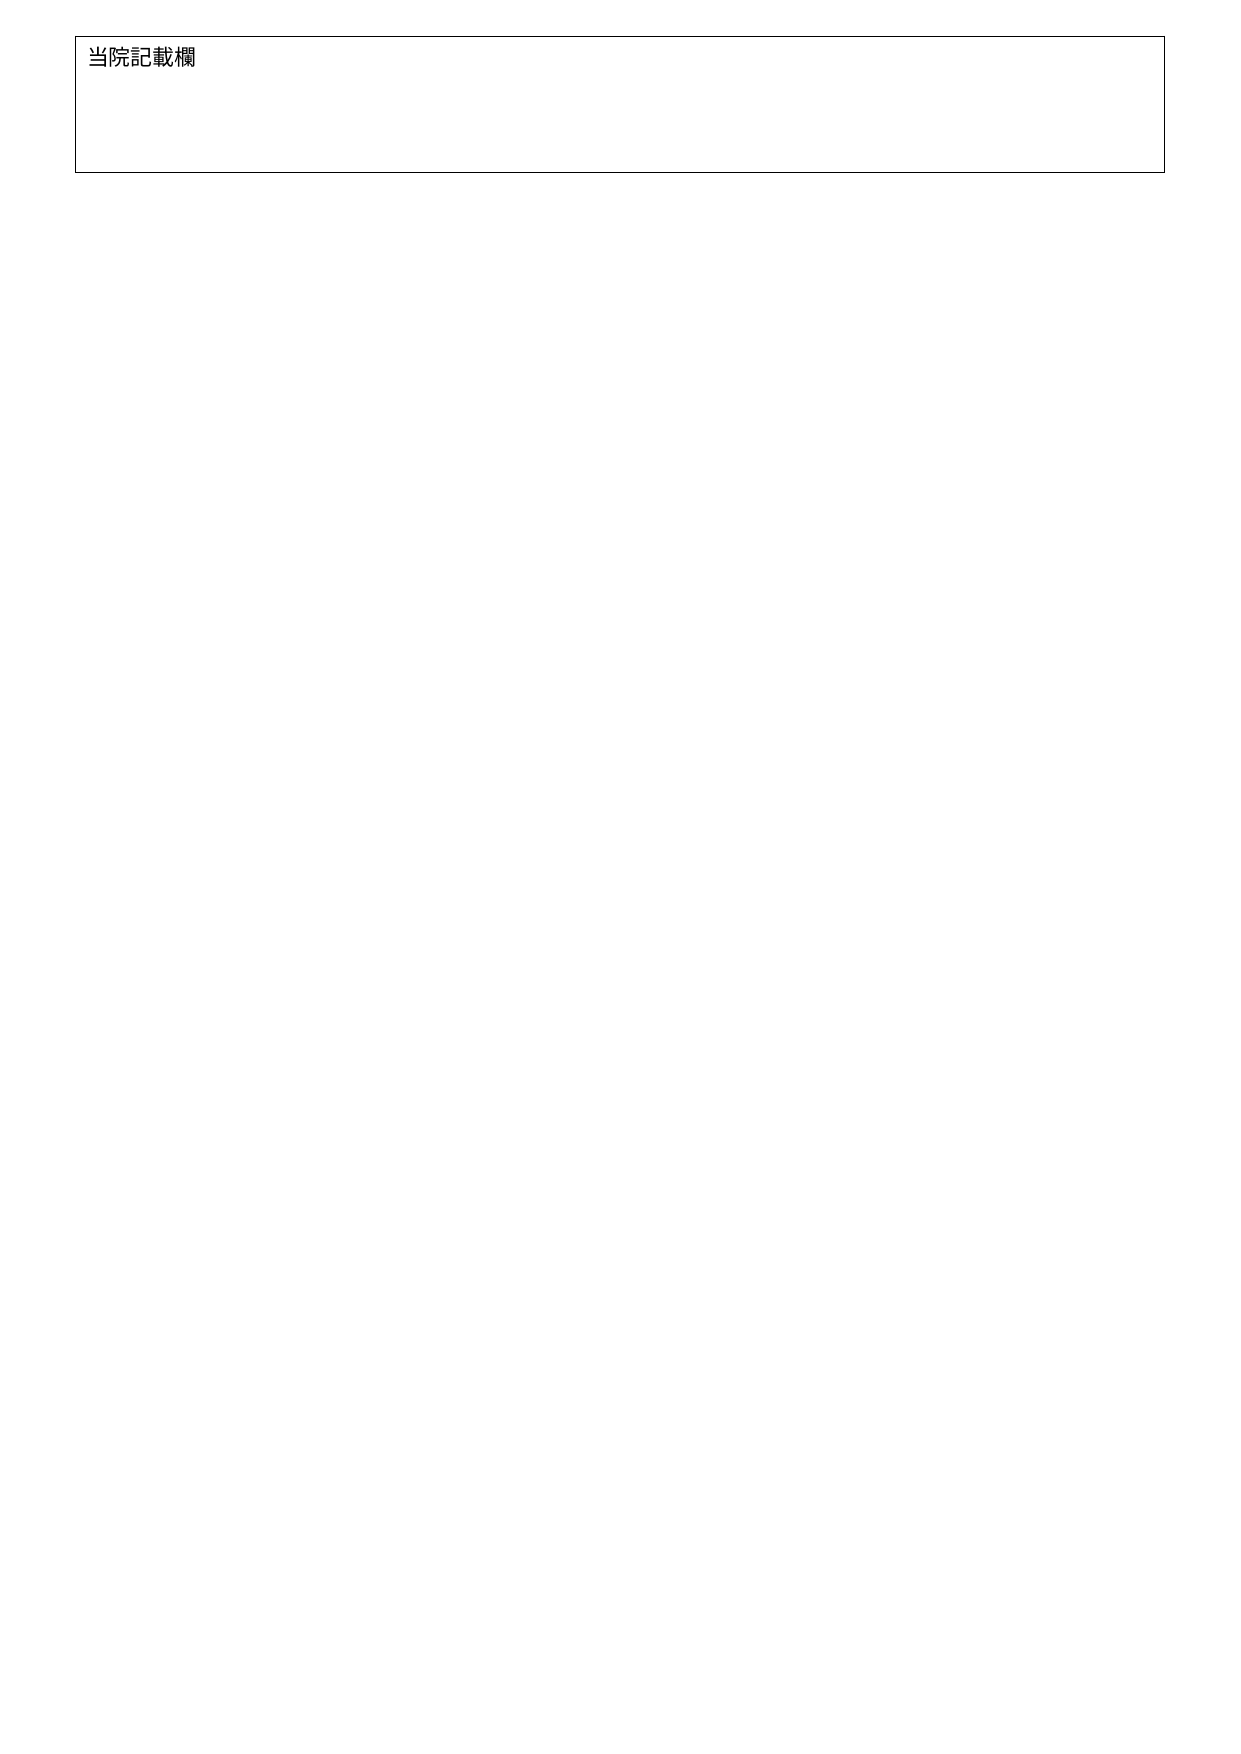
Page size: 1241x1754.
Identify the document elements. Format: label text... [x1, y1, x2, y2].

table_header 当院記載欄 [76, 37, 1164, 172]
